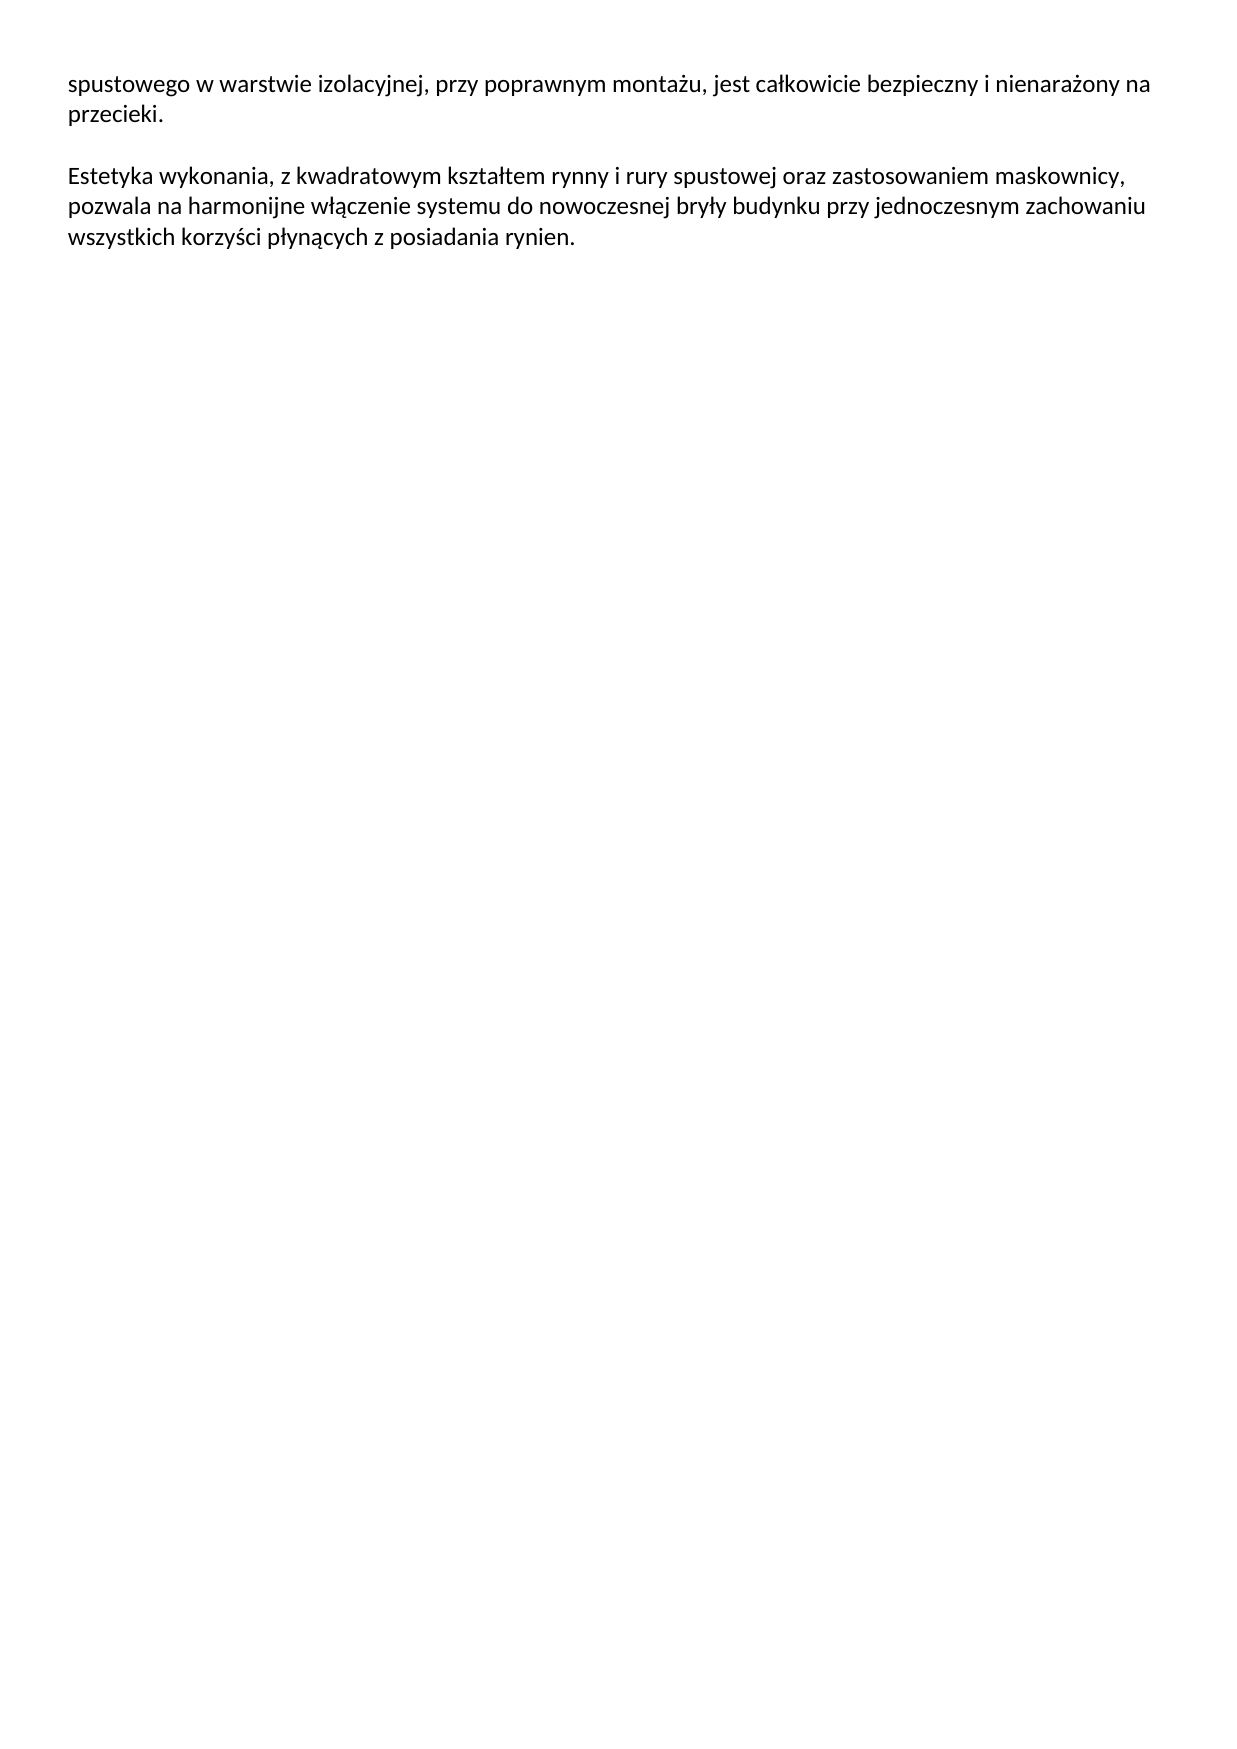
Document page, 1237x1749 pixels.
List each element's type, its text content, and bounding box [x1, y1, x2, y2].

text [68, 68, 1169, 129]
text Estetyka wykonania, z kwadratowym kształtem rynny i rury spustowej oraz zastosowaniem maskownicy, pozwala na harmonijne włączenie systemu do nowoczesnej bryły budynku przy jednoczesnym zachowaniu wszystkich korzyści płynących z posiadania rynien. [68, 160, 1169, 252]
